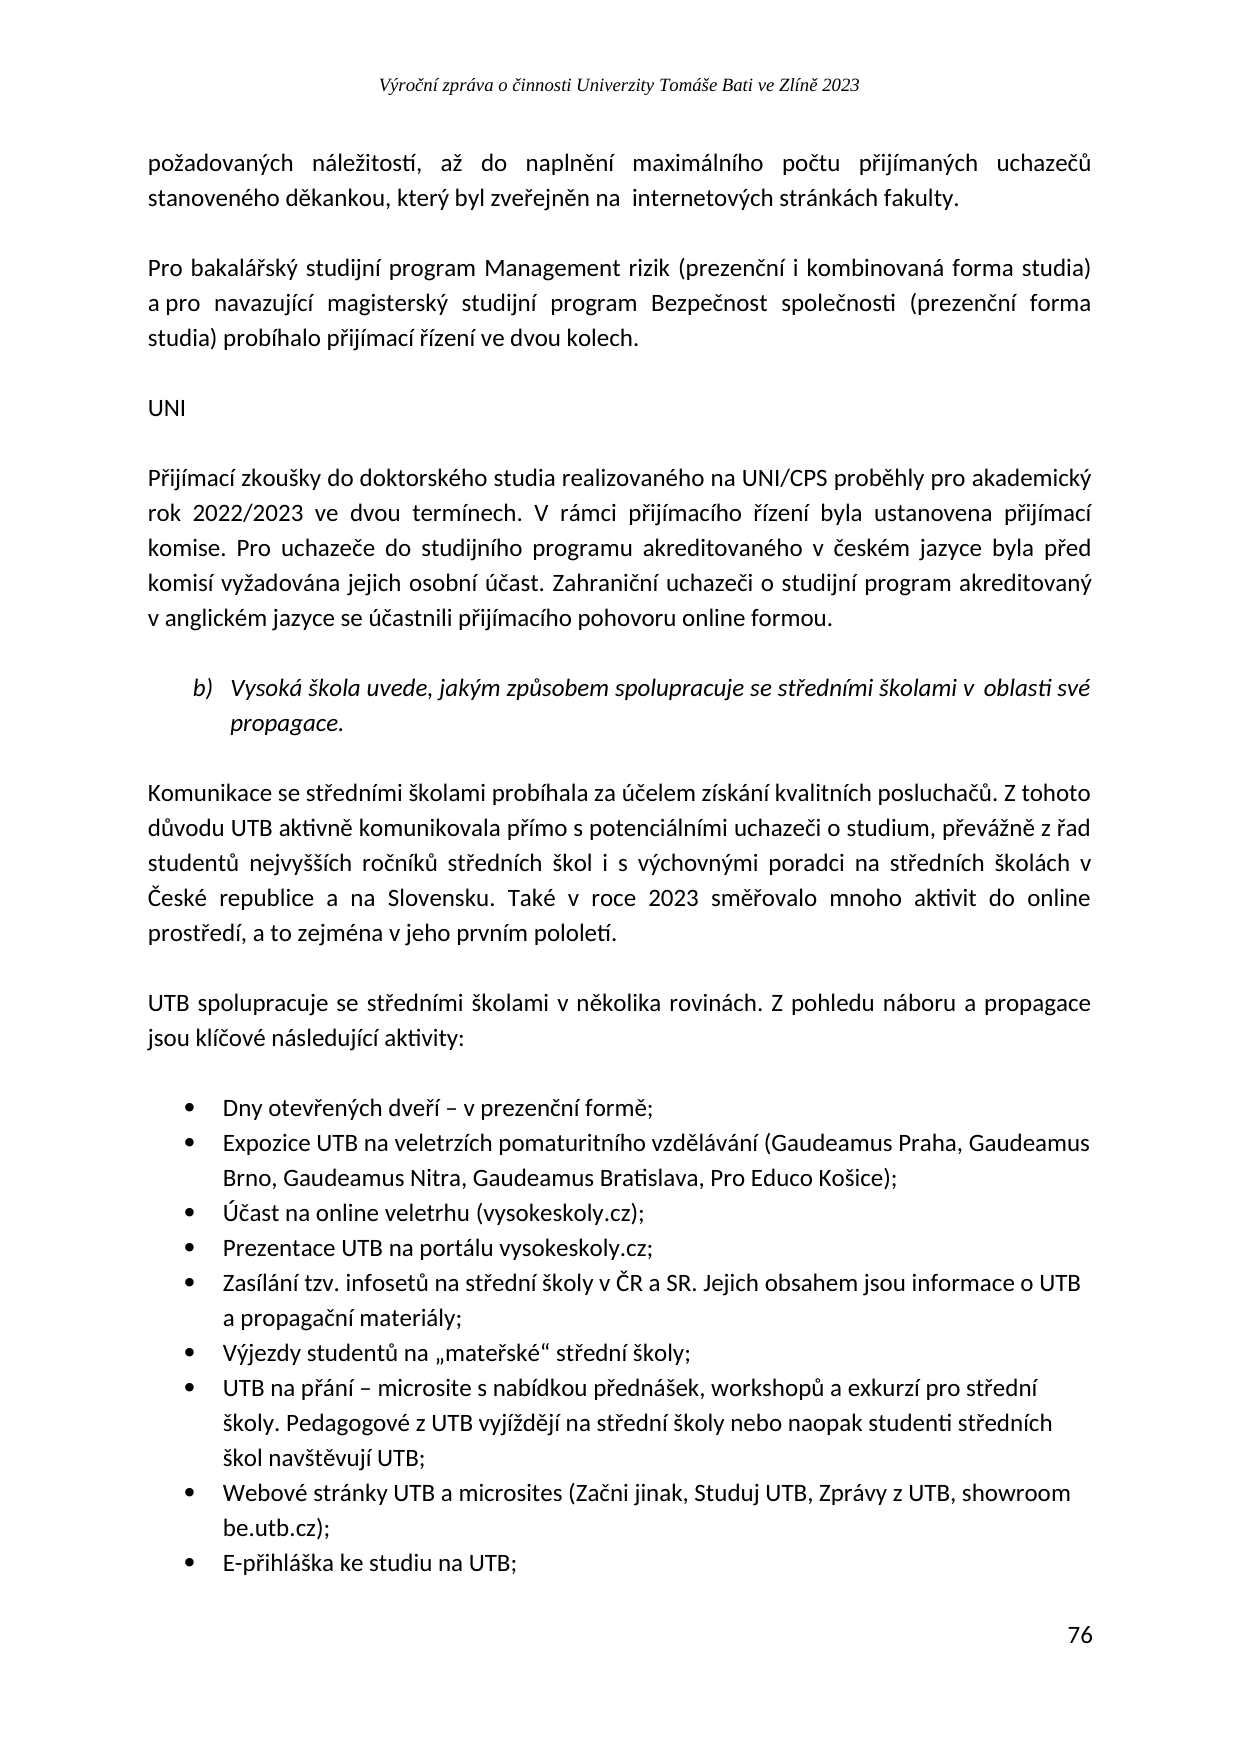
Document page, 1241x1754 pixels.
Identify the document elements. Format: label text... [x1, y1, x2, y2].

text UTB spolupracuje se středními školami v několika rovinách. Z pohledu náboru a propagace jsou klíčové následující aktivity: [148, 988, 1093, 1053]
list Prezentace UTB na portálu vysokeskoly.cz; [185, 1233, 1093, 1263]
list E-přihláška ke studiu na UTB; [185, 1548, 1093, 1578]
list UTB na přání – microsite s nabídkou přednášek, workshopů a exkurzí pro střední školy. Pedagogové z UTB vyjíždějí na střední školy nebo naopak studenti středních škol navštěvují UTB; [185, 1373, 1093, 1473]
list Webové stránky UTB a microsites (Začni jinak, Studuj UTB, Zprávy z UTB, showroom be.utb.cz); [185, 1478, 1093, 1543]
text UNI [148, 393, 1093, 423]
list Zasílání tzv. infosetů na střední školy v ČR a SR. Jejich obsahem jsou informace o UTB a propagační materiály; [185, 1268, 1093, 1333]
list Expozice UTB na veletrzích pomaturitního vzdělávání (Gaudeamus Praha, Gaudeamus Brno, Gaudeamus Nitra, Gaudeamus Bratislava, Pro Educo Košice); [185, 1128, 1093, 1193]
text Komunikace se středními školami probíhala za účelem získání kvalitních posluchačů. Z tohoto důvodu UTB aktivně komunikovala přímo s potenciálními uchazeči o studium, převážně z řad studentů nejvyšších ročníků středních škol i s výchovnými poradci na středních školách v České republice a na Slovensku. Také v roce 2023 směřovalo mnoho aktivit do online prostředí, a to zejména v jeho prvním pololetí. [148, 778, 1093, 948]
list Dny otevřených dveří – v prezenční formě; [185, 1093, 1093, 1123]
list Vysoká škola uvede, jakým způsobem spolupracuje se středními školami v oblasti své propagace. [193, 673, 1093, 738]
list Účast na online veletrhu (vysokeskoly.cz); [185, 1198, 1093, 1228]
list Výjezdy studentů na „mateřské“ střední školy; [185, 1338, 1093, 1368]
text Přijímací zkoušky do doktorského studia realizovaného na UNI/CPS proběhly pro akademický rok 2022/2023 ve dvou termínech. V rámci přijímacího řízení byla ustanovena přijímací komise. Pro uchazeče do studijního programu akreditovaného v českém jazyce byla před komisí vyžadována jejich osobní účast. Zahraniční uchazeči o studijní program akreditovaný v anglickém jazyce se účastnili přijímacího pohovoru online formou. [148, 463, 1093, 633]
text Pro bakalářský studijní program Management rizik (prezenční i kombinovaná forma studia) a pro navazující magisterský studijní program Bezpečnost společnosti (prezenční forma studia) probíhalo přijímací řízení ve dvou kolech. [148, 253, 1093, 353]
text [148, 148, 1093, 213]
